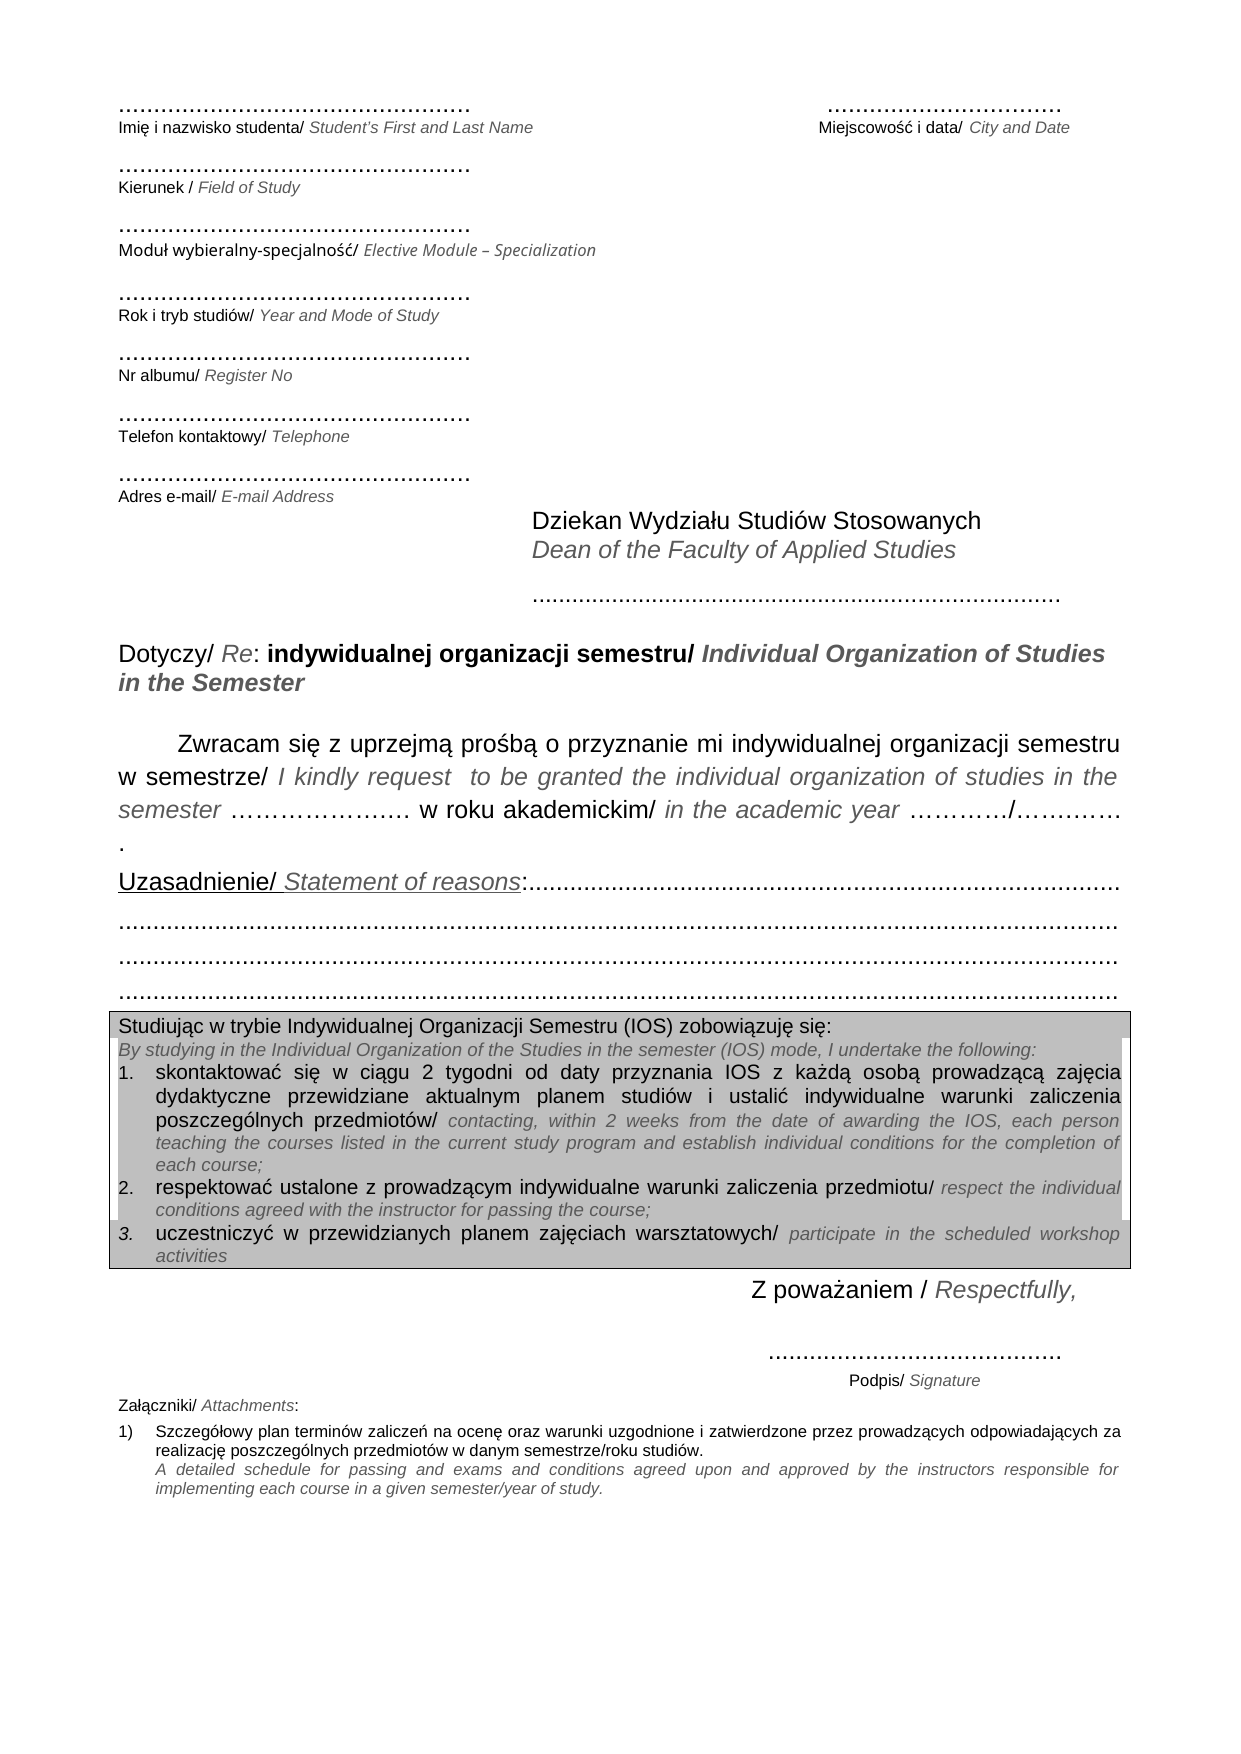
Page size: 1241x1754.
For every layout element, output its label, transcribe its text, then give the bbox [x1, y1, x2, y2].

text By studying in the Individual Organization of the Studies in the semester (IOS) mode, I undertake the following: [118, 1038, 1122, 1060]
text Zwracam się z uprzejmą prośbą o przyznanie mi indywidualnej organizacji semestru w semestrze/ I kindly request to be granted the individual organization of studies in the semester ……………….… w roku akademickim/ in the academic year …………/…….…… . [118, 729, 1122, 856]
text Dotyczy/ Re: indywidualnej organizacji semestru/ Individual Organization of Studies in the Semester [118, 639, 1122, 697]
text Z poważaniem / Respectfully, [118, 1275, 1122, 1304]
text Załączniki/ Attachments: [118, 1396, 1122, 1415]
text Podpis/ Signature [118, 1371, 1122, 1390]
text Imię i nazwisko studenta/ Student’s First and Last Name Miejscowość i data/ City and Date [118, 117, 1122, 137]
text Dziekan Wydziału Studiów Stosowanych [118, 506, 1122, 535]
text .. [118, 580, 1122, 608]
text Dean of the Faculty of Applied Studies [118, 535, 1122, 563]
text Moduł wybieralny-specjalność/ Elective Module – Specialization [118, 238, 1122, 261]
text A detailed schedule for passing and exams and conditions agreed upon and approved by the instructors responsible for implementing each course in a given semester/year of study. [155, 1460, 1122, 1498]
text Kierunek / Field of Study [118, 178, 1122, 197]
list Szczegółowy plan terminów zaliczeń na ocenę oraz warunki uzgodnione i zatwierdzone przez prowadzących odpowiadających za realizację poszczególnych przedmiotów w danym semestrze/roku studiów. [118, 1422, 1122, 1460]
text Uzasadnienie/ Statement of reasons: [118, 867, 1122, 896]
text Studiując w trybie Indywidualnej Organizacji Semestru (IOS) zobowiązuję się: [110, 1012, 1130, 1038]
text Adres e-mail/ E-mail Address [118, 487, 1122, 506]
list respektować ustalone z prowadzącym indywidualne warunki zaliczenia przedmiotu/ respect the individual conditions agreed with the instructor for passing the course; [118, 1175, 1122, 1217]
list skontaktować się w ciągu 2 tygodni od daty przyznania IOS z każdą osobą prowadzącą zajęcia dydaktyczne przewidziane aktualnym planem studiów i ustalić indywidualne warunki zaliczenia poszczególnych przedmiotów/ contacting, within 2 weeks from the date of awarding the IOS, each person teaching the courses listed in the current study program and establish individual conditions for the completion of each course; [118, 1060, 1122, 1175]
text Nr albumu/ Register No [118, 366, 1122, 385]
list uczestniczyć w przewidzianych planem zajęciach warsztatowych/ participate in the scheduled workshop activities [110, 1217, 1130, 1268]
text Telefon kontaktowy/ Telephone [118, 426, 1122, 446]
text Rok i tryb studiów/ Year and Mode of Study [118, 306, 1122, 325]
